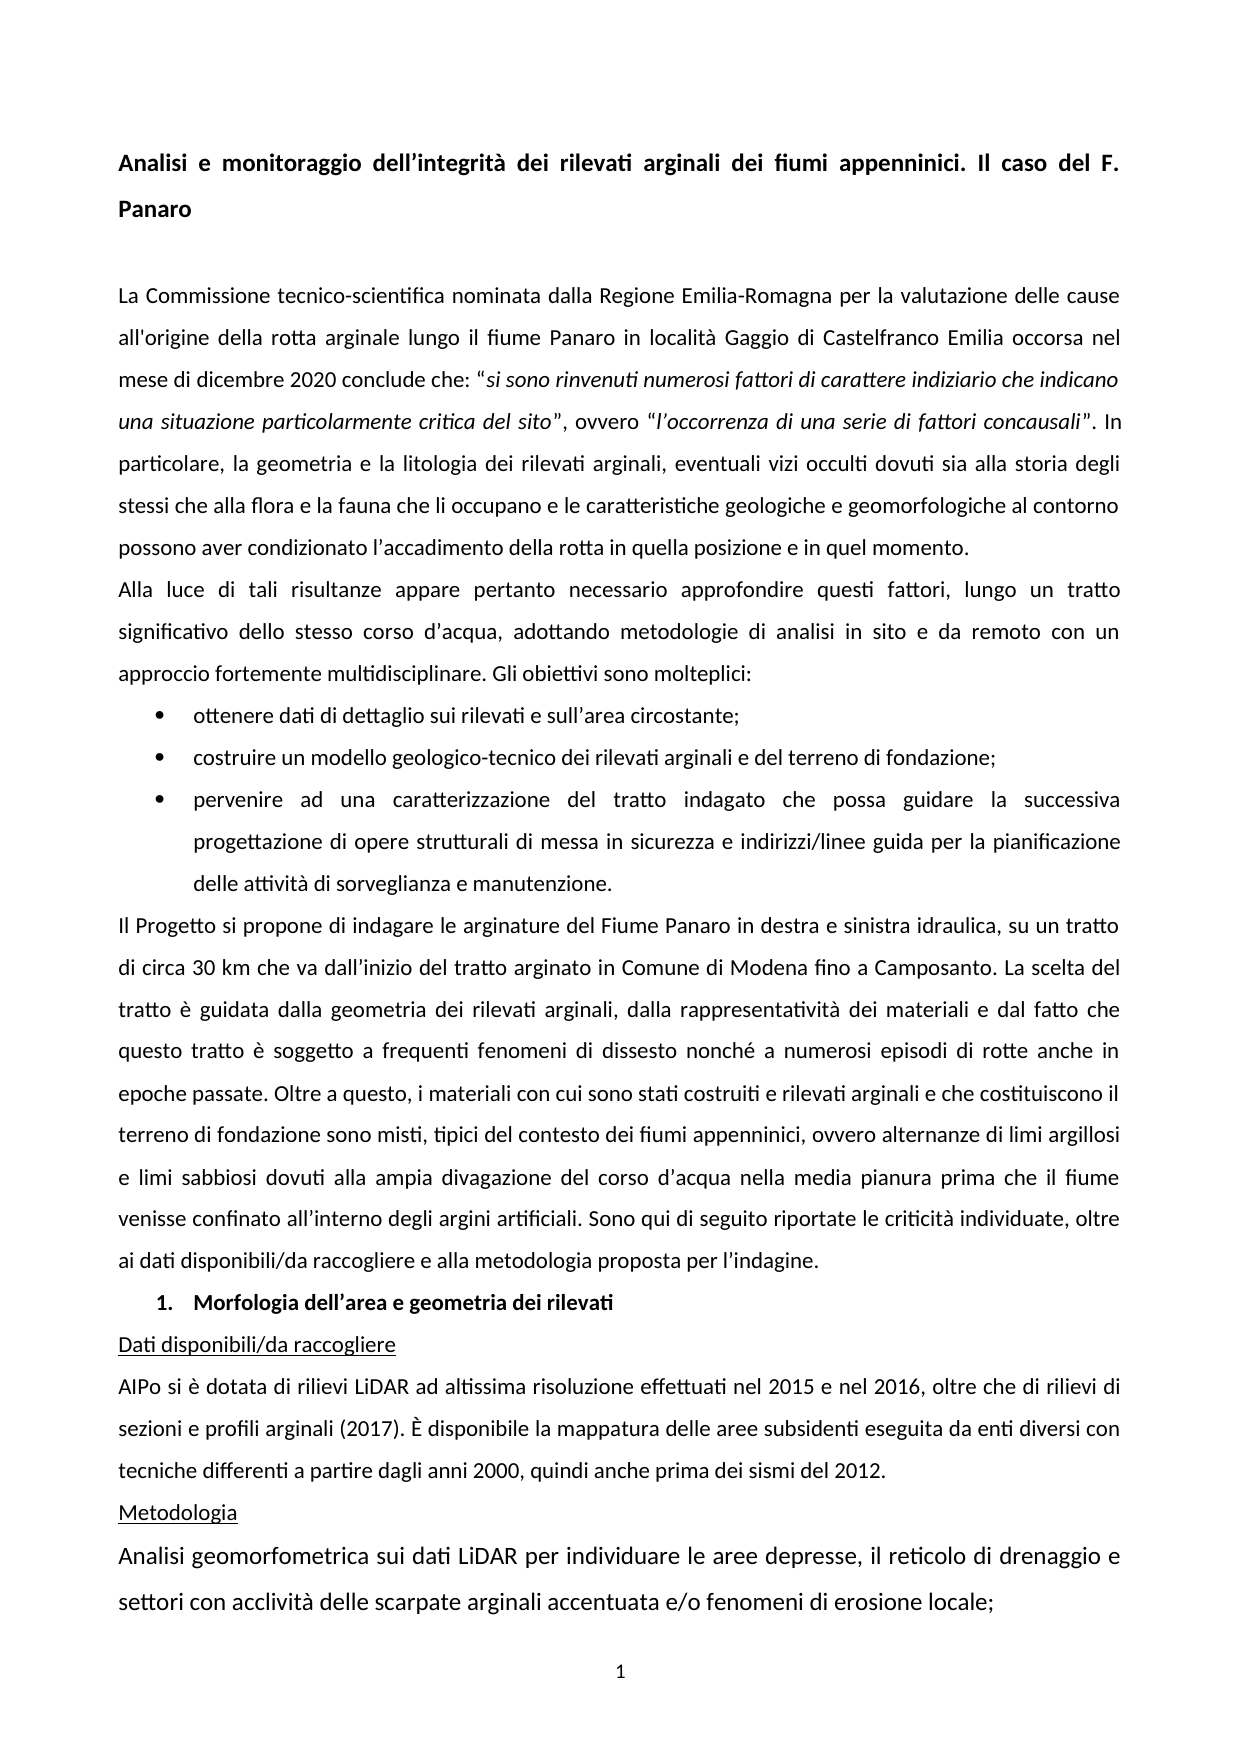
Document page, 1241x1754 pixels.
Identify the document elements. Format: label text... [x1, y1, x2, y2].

list costruire un modello geologico-tecnico dei rilevati arginali e del terreno di fondazione; [156, 743, 1122, 771]
text Metodologia [118, 1498, 1122, 1526]
text Analisi geomorfometrica sui dati LiDAR per individuare le aree depresse, il reticolo di drenaggio e settori con acclività delle scarpate arginali accentuata e/o fenomeni di erosione locale; [118, 1540, 1122, 1617]
list Morfologia dell’area e geometria dei rilevati [156, 1288, 1122, 1317]
text Alla luce di tali risultanze appare pertanto necessario approfondire questi fattori, lungo un tratto significativo dello stesso corso d’acqua, adottando metodologie di analisi in sito e da remoto con un approccio fortemente multidisciplinare. Gli obiettivi sono molteplici: [118, 575, 1122, 687]
list ottenere dati di dettaglio sui rilevati e sull’area circostante; [156, 701, 1122, 729]
text AIPo si è dotata di rilievi LiDAR ad altissima risoluzione effettuati nel 2015 e nel 2016, oltre che di rilievi di sezioni e profili arginali (2017). È disponibile la mappatura delle aree subsidenti eseguita da enti diversi con tecniche differenti a partire dagli anni 2000, quindi anche prima dei sismi del 2012. [118, 1372, 1122, 1484]
text Il Progetto si propone di indagare le arginature del Fiume Panaro in destra e sinistra idraulica, su un tratto di circa 30 km che va dall’inizio del tratto arginato in Comune di Modena fino a Camposanto. La scelta del tratto è guidata dalla geometria dei rilevati arginali, dalla rappresentatività dei materiali e dal fatto che questo tratto è soggetto a frequenti fenomeni di dissesto nonché a numerosi episodi di rotte anche in epoche passate. Oltre a questo, i materiali con cui sono stati costruiti e rilevati arginali e che costituiscono il terreno di fondazione sono misti, tipici del contesto dei fiumi appenninici, ovvero alternanze di limi argillosi e limi sabbiosi dovuti alla ampia divagazione del corso d’acqua nella media pianura prima che il fiume venisse confinato all’interno degli argini artificiali. Sono qui di seguito riportate le criticità individuate, oltre ai dati disponibili/da raccogliere e alla metodologia proposta per l’indagine. [118, 911, 1122, 1274]
text Dati disponibili/da raccogliere [118, 1331, 1122, 1358]
text Analisi e monitoraggio dell’integrità dei rilevati arginali dei fiumi appenninici. Il caso del F. Panaro [118, 148, 1122, 224]
list pervenire ad una caratterizzazione del tratto indagato che possa guidare la successiva progettazione di opere strutturali di messa in sicurezza e indirizzi/linee guida per la pianificazione delle attività di sorveglianza e manutenzione. [156, 785, 1122, 897]
text La Commissione tecnico-scientifica nominata dalla Regione Emilia-Romagna per la valutazione delle cause all'origine della rotta arginale lungo il fiume Panaro in località Gaggio di Castelfranco Emilia occorsa nel mese di dicembre 2020 conclude che: “si sono rinvenuti numerosi fattori di carattere indiziario che indicano una situazione particolarmente critica del sito”, ovvero “l’occorrenza di una serie di fattori concausali”. In particolare, la geometria e la litologia dei rilevati arginali, eventuali vizi occulti dovuti sia alla storia degli stessi che alla flora e la fauna che li occupano e le caratteristiche geologiche e geomorfologiche al contorno possono aver condizionato l’accadimento della rotta in quella posizione e in quel momento. [118, 281, 1122, 561]
